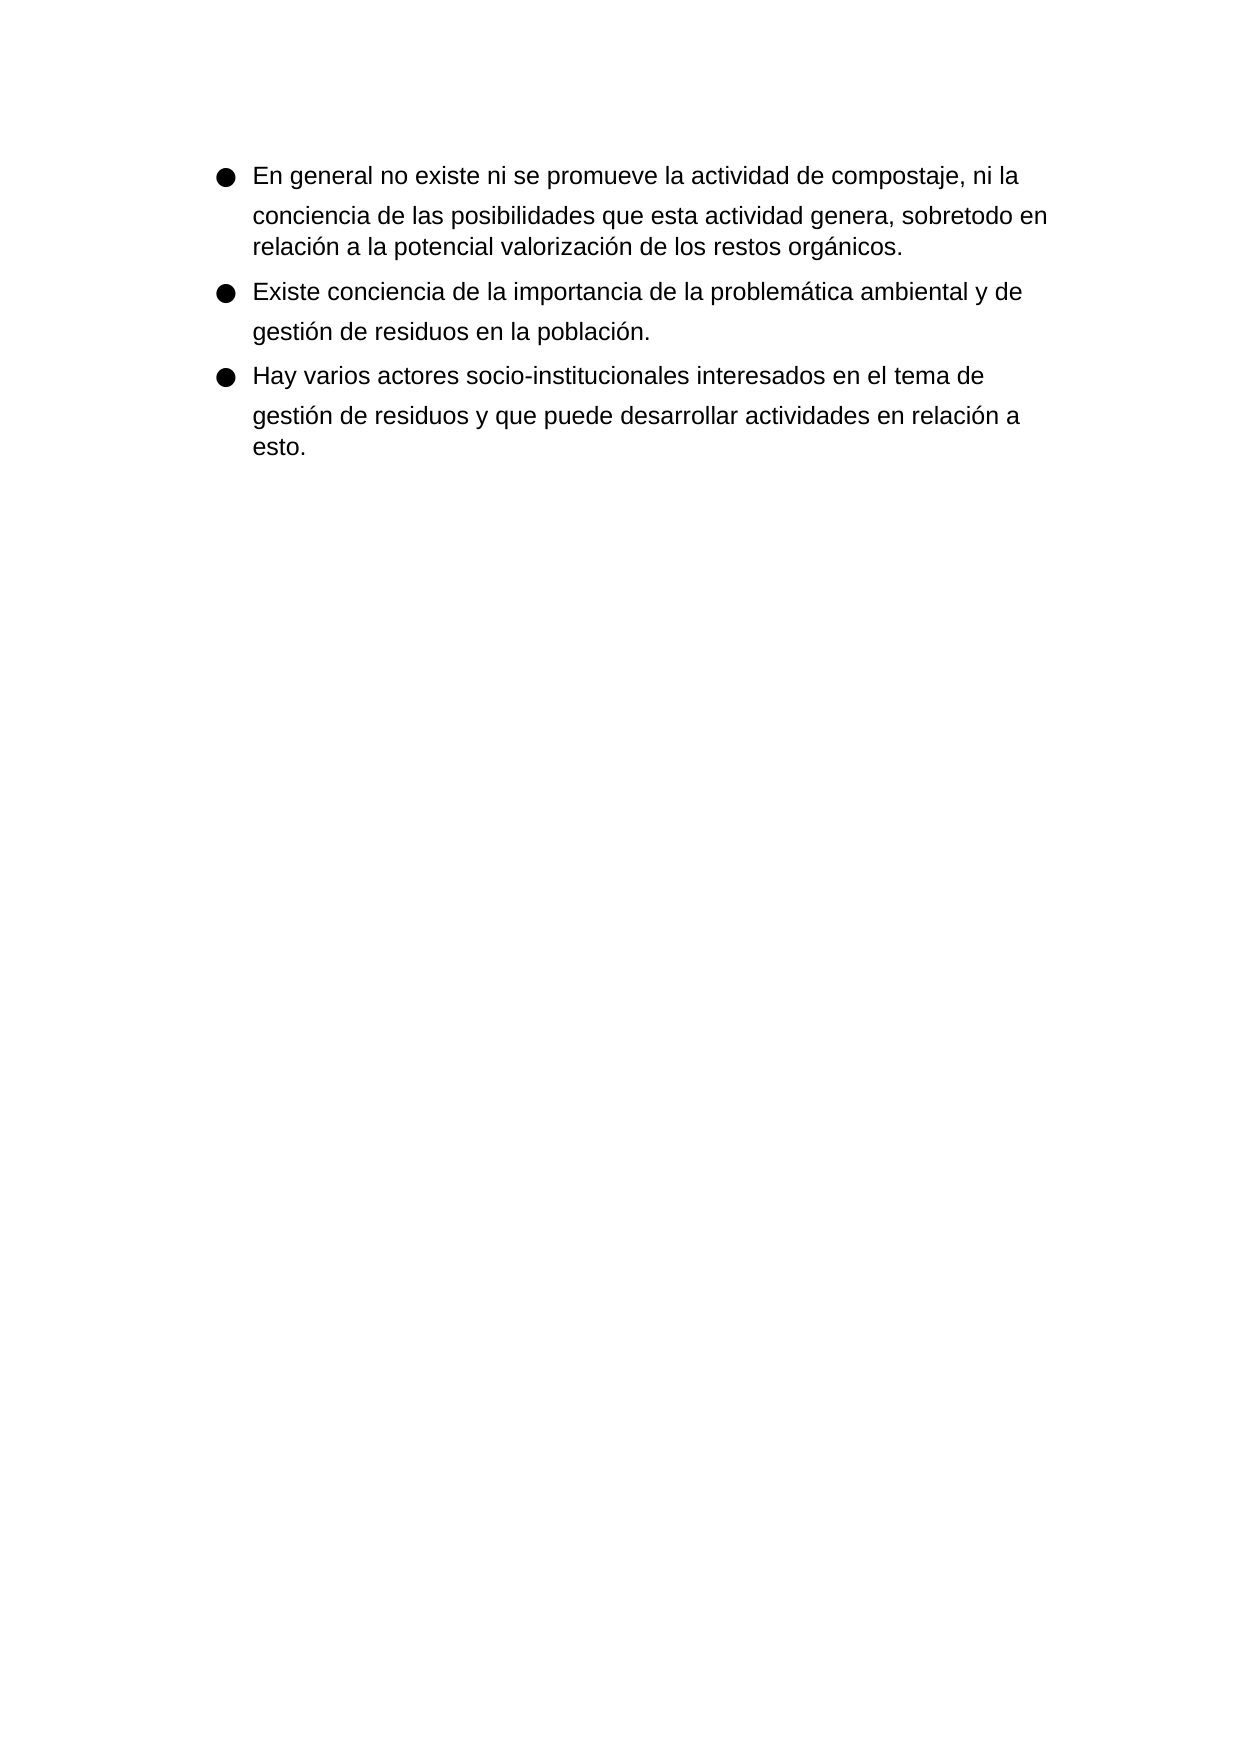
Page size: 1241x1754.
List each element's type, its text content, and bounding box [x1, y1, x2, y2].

list En general no existe ni se promueve la actividad de compostaje, ni la conciencia de las posibilidades que esta actividad genera, sobretodo en relación a la potencial valorización de los restos orgánicos. [215, 148, 1063, 261]
list Existe conciencia de la importancia de la problemática ambiental y de gestión de residuos en la población. [215, 263, 1063, 346]
list Hay varios actores socio-institucionales interesados en el tema de gestión de residuos y que puede desarrollar actividades en relación a esto. [215, 348, 1063, 461]
